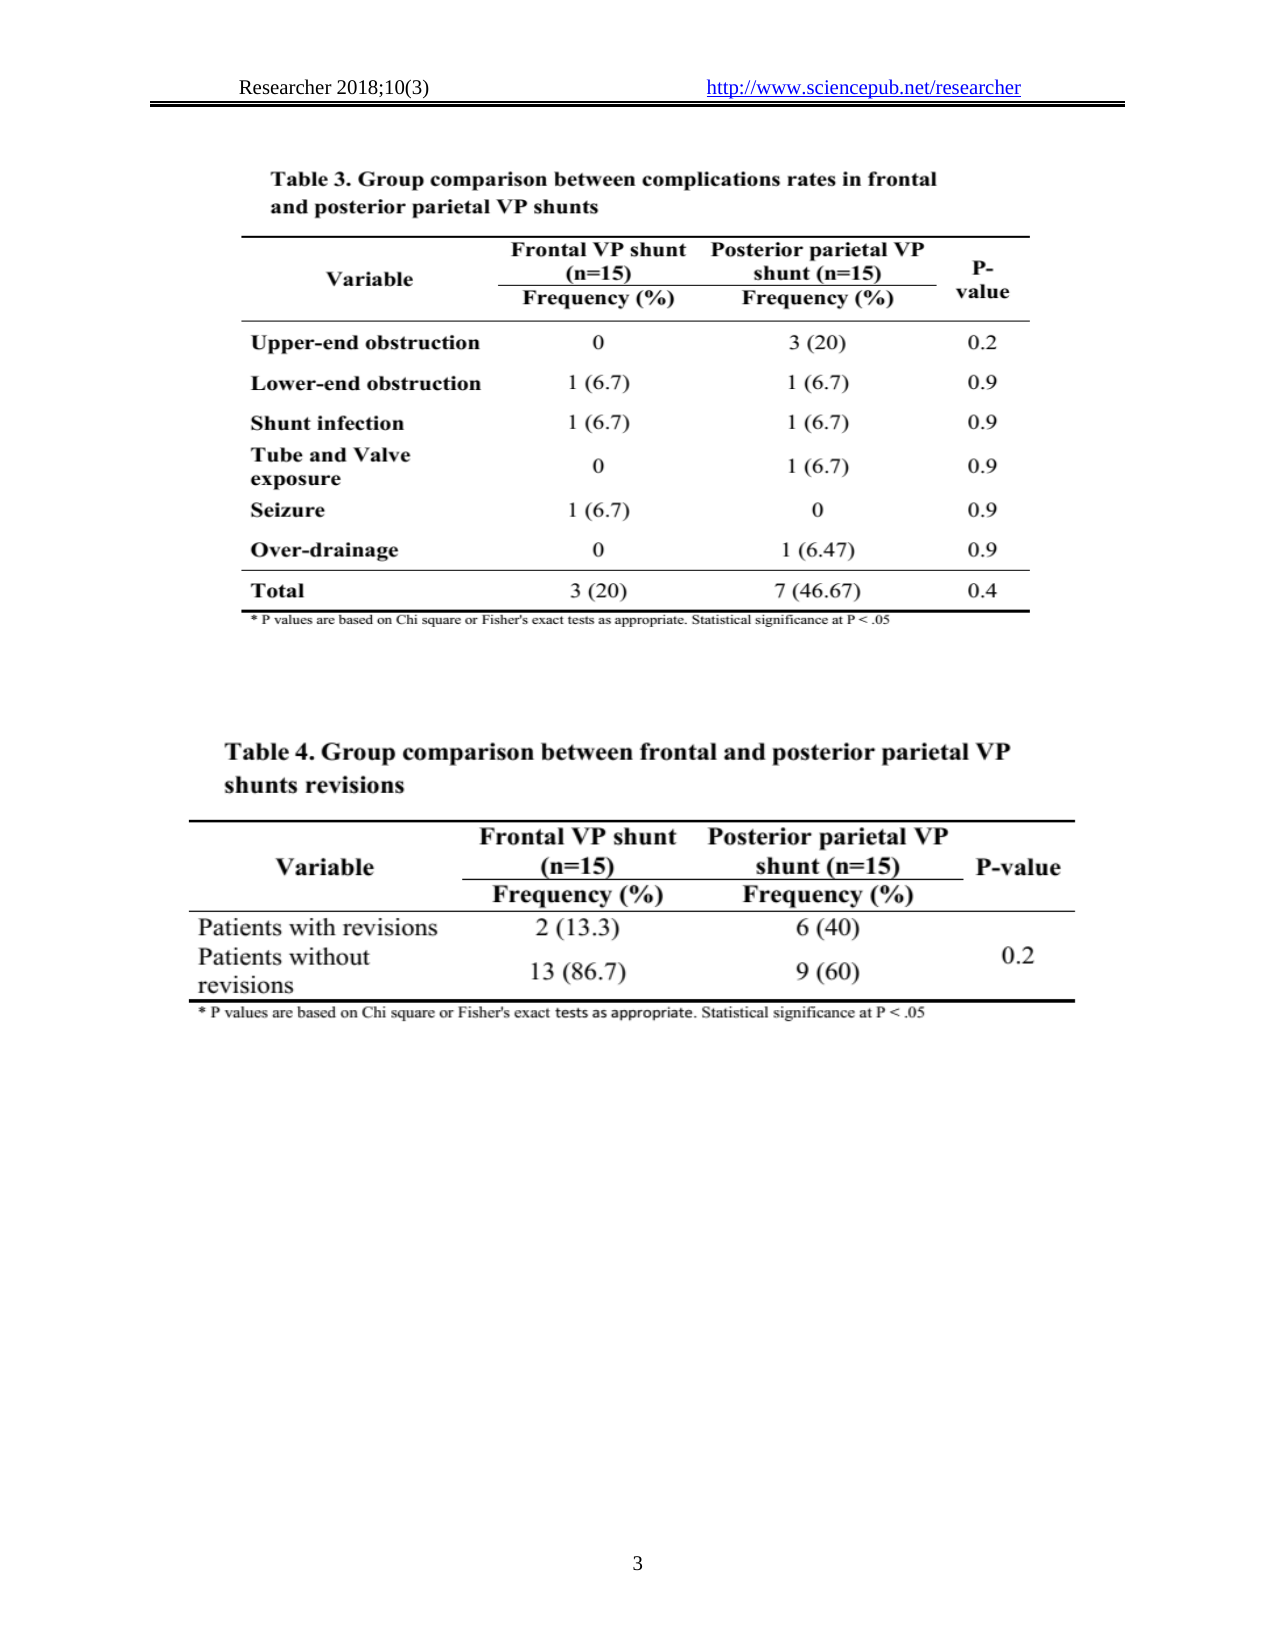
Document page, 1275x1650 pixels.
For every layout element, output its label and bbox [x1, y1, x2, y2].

picture [188, 728, 1087, 1036]
picture [238, 150, 1037, 633]
